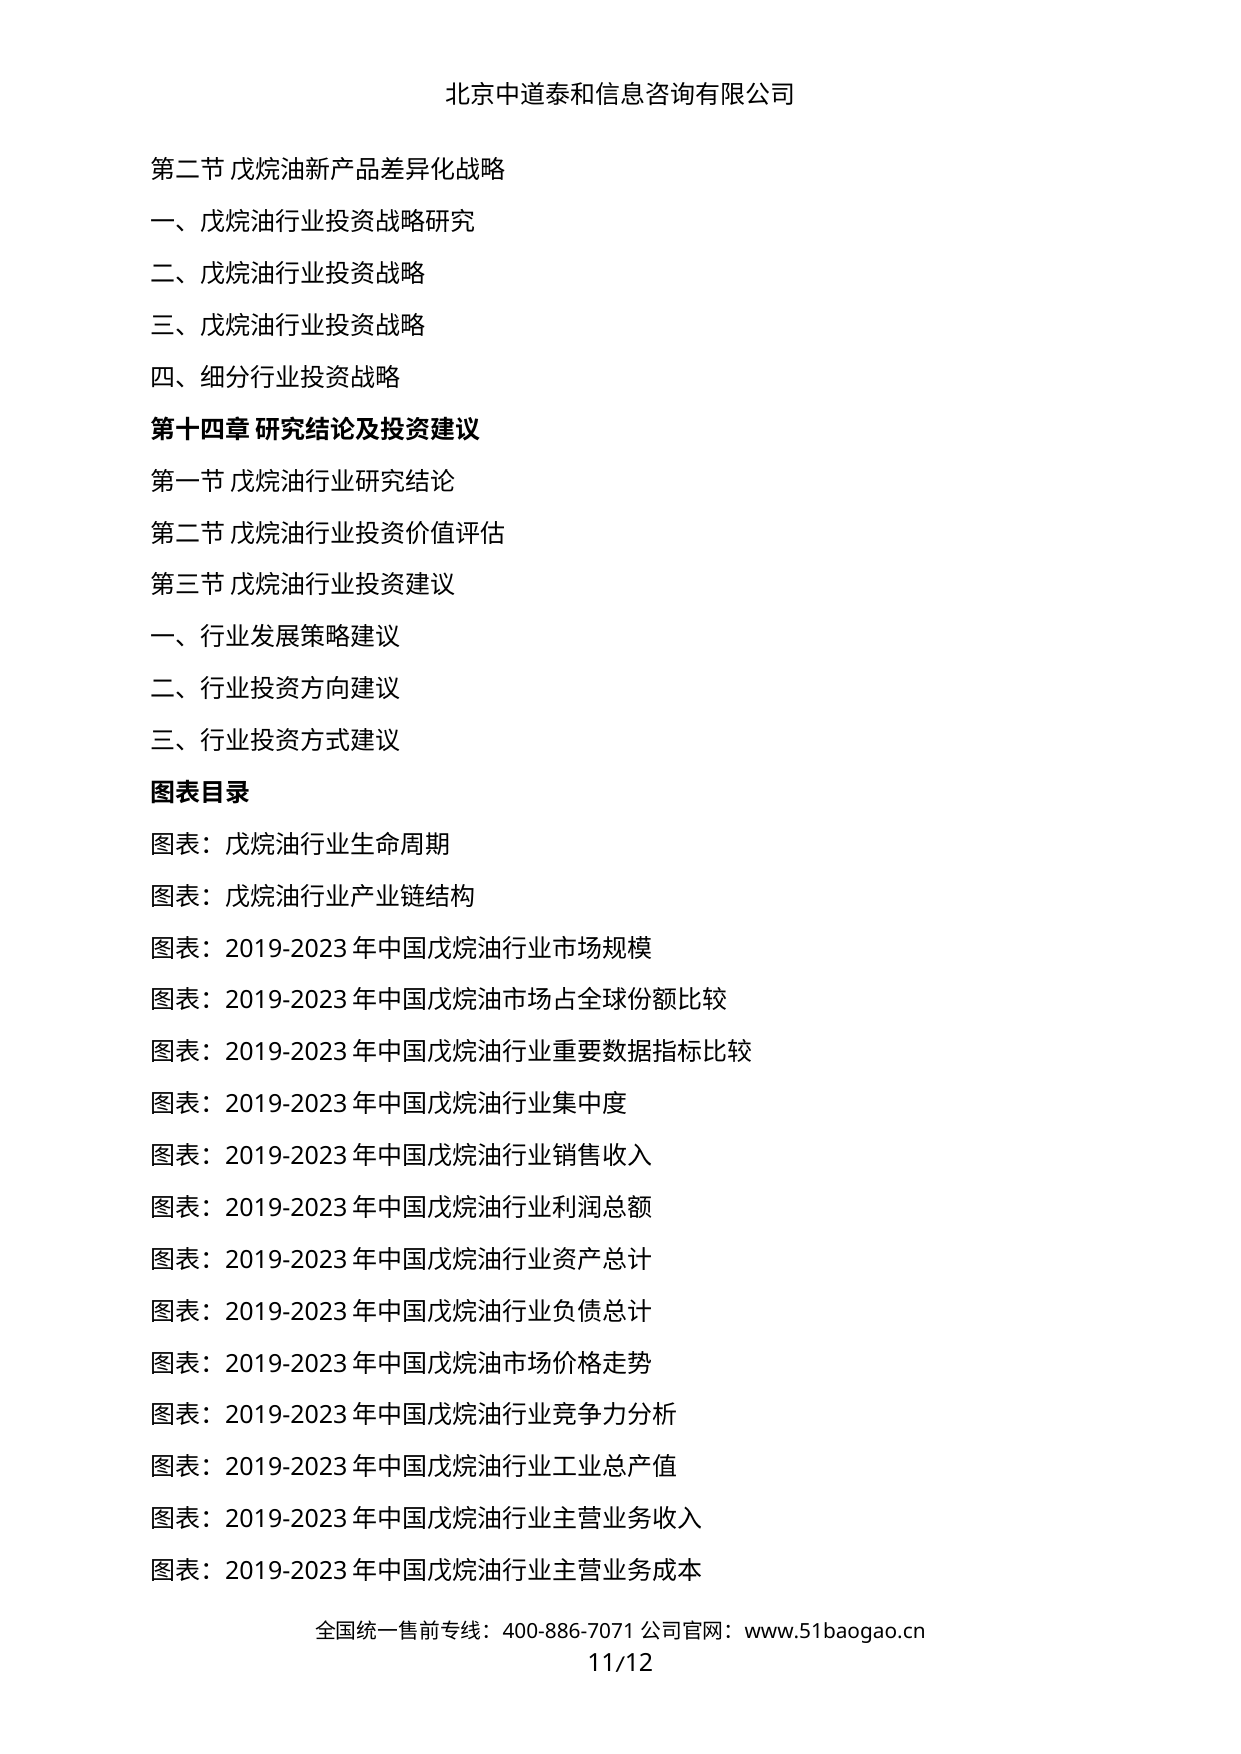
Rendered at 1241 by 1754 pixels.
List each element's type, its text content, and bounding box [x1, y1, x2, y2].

text 图表：2019-2023年中国戊烷油行业市场规模 [150, 928, 1090, 964]
text 第二节 戊烷油行业投资价值评估 [150, 513, 1090, 549]
text 图表：2019-2023年中国戊烷油行业资产总计 [150, 1239, 1090, 1276]
text 图表：2019-2023年中国戊烷油行业竞争力分析 [150, 1395, 1090, 1431]
text 图表：2019-2023年中国戊烷油行业重要数据指标比较 [150, 1032, 1090, 1068]
text 第三节 戊烷油行业投资建议 [150, 565, 1090, 601]
text 二、戊烷油行业投资战略 [150, 254, 1090, 290]
text 图表：戊烷油行业生命周期 [150, 824, 1090, 861]
text 第二节 戊烷油新产品差异化战略 [150, 150, 1090, 186]
text 一、戊烷油行业投资战略研究 [150, 202, 1090, 238]
text 图表：2019-2023年中国戊烷油行业集中度 [150, 1084, 1090, 1120]
text 一、行业发展策略建议 [150, 617, 1090, 653]
text 三、行业投资方式建议 [150, 721, 1090, 757]
text 二、行业投资方向建议 [150, 669, 1090, 705]
text 图表：2019-2023年中国戊烷油行业工业总产值 [150, 1447, 1090, 1483]
text 图表：2019-2023年中国戊烷油市场占全球份额比较 [150, 980, 1090, 1016]
text 四、细分行业投资战略 [150, 357, 1090, 394]
text 图表：2019-2023年中国戊烷油行业主营业务收入 [150, 1499, 1090, 1535]
text 图表：2019-2023年中国戊烷油市场价格走势 [150, 1343, 1090, 1379]
text 图表：2019-2023年中国戊烷油行业负债总计 [150, 1291, 1090, 1327]
text 图表：2019-2023年中国戊烷油行业销售收入 [150, 1136, 1090, 1172]
text 三、戊烷油行业投资战略 [150, 306, 1090, 342]
text 第十四章 研究结论及投资建议 [150, 409, 1090, 446]
text 图表：2019-2023年中国戊烷油行业利润总额 [150, 1187, 1090, 1224]
text 图表：戊烷油行业产业链结构 [150, 876, 1090, 912]
text 图表目录 [150, 772, 1090, 809]
text 第一节 戊烷油行业研究结论 [150, 461, 1090, 497]
text 图表：2019-2023年中国戊烷油行业主营业务成本 [150, 1551, 1090, 1587]
